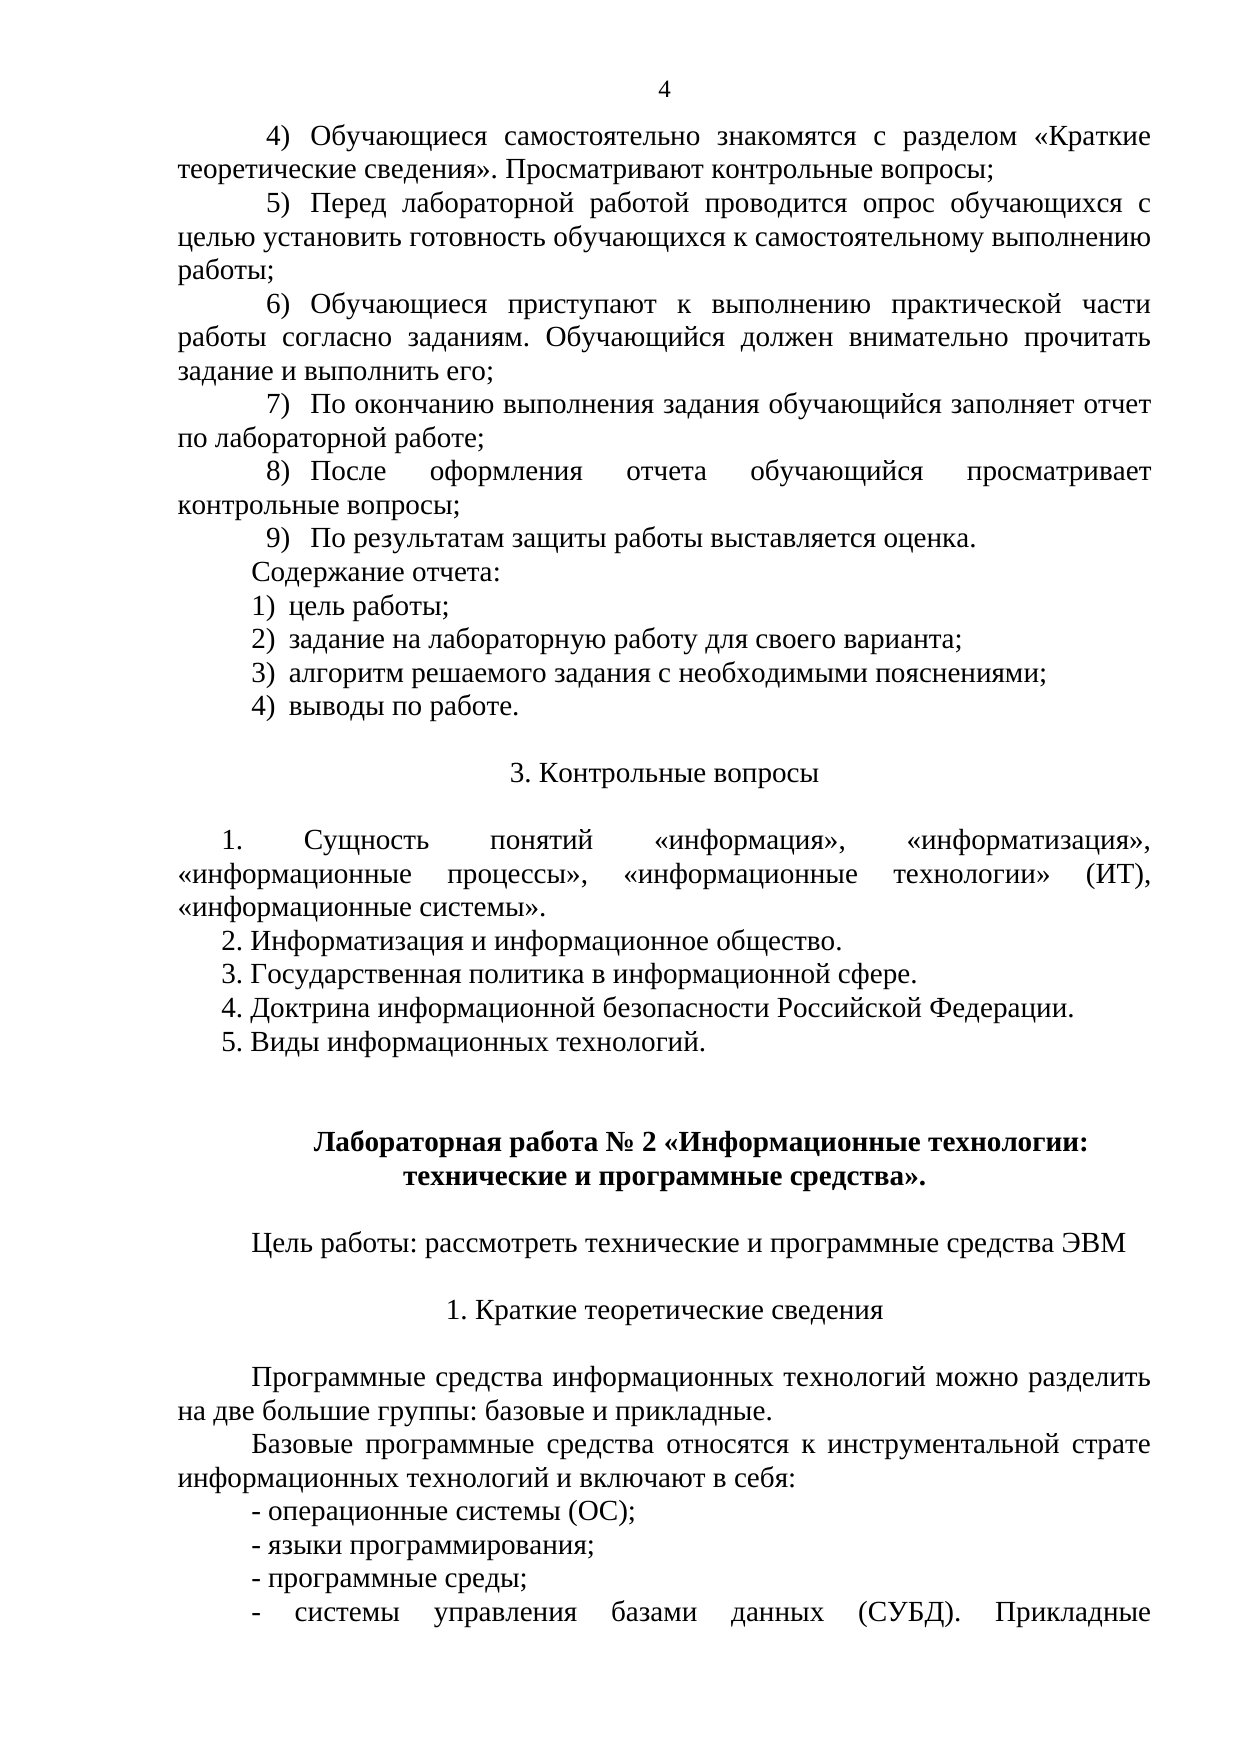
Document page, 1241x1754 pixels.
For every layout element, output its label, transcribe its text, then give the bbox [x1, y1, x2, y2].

list цель работы; [251, 588, 1152, 621]
text - операционные системы (ОС); [177, 1493, 1152, 1527]
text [177, 1594, 1152, 1627]
list Перед лабораторной работой проводится опрос обучающихся с целью установить готовность обучающихся к самостоятельному выполнению работы; [177, 185, 1152, 286]
list По результатам защиты работы выставляется оценка. [177, 521, 1152, 554]
text Цель работы: рассмотреть технические и программные средства ЭВМ [177, 1225, 1152, 1258]
text Содержание отчета: [177, 554, 1152, 588]
text Лабораторная работа № 2 «Информационные технологии: технические и программные средства». [177, 1124, 1152, 1191]
text 5. Виды информационных технологий. [177, 1024, 1152, 1057]
list Обучающиеся самостоятельно знакомятся с разделом «Краткие теоретические сведения». Просматривают контрольные вопросы; [177, 118, 1152, 185]
text 1. Краткие теоретические сведения [177, 1292, 1152, 1326]
text 2. Информатизация и информационное общество. [177, 923, 1152, 957]
list Обучающиеся приступают к выполнению практической части работы согласно заданиям. Обучающийся должен внимательно прочитать задание и выполнить его; [177, 286, 1152, 386]
text 3. Контрольные вопросы [177, 755, 1152, 789]
list задание на лабораторную работу для своего варианта; [251, 621, 1152, 655]
text 1. Сущность понятий «информация», «информатизация», «информационные процессы», «информационные технологии» (ИТ), «информационные системы». [177, 822, 1152, 923]
text - программные среды; [177, 1560, 1152, 1594]
text Базовые программные средства относятся к инструментальной страте информационных технологий и включают в себя: [177, 1426, 1152, 1493]
text - языки программирования; [177, 1527, 1152, 1560]
text Программные средства информационных технологий можно разделить на две большие группы: базовые и прикладные. [177, 1359, 1152, 1426]
list По окончанию выполнения задания обучающийся заполняет отчет по лабораторной работе; [177, 386, 1152, 453]
text 4. Доктрина информационной безопасности Российской Федерации. [177, 990, 1152, 1024]
list алгоритм решаемого задания с необходимыми пояснениями; [251, 655, 1152, 688]
list выводы по работе. [251, 688, 1152, 722]
list После оформления отчета обучающийся просматривает контрольные вопросы; [177, 453, 1152, 521]
text 3. Государственная политика в информационной сфере. [177, 957, 1152, 990]
